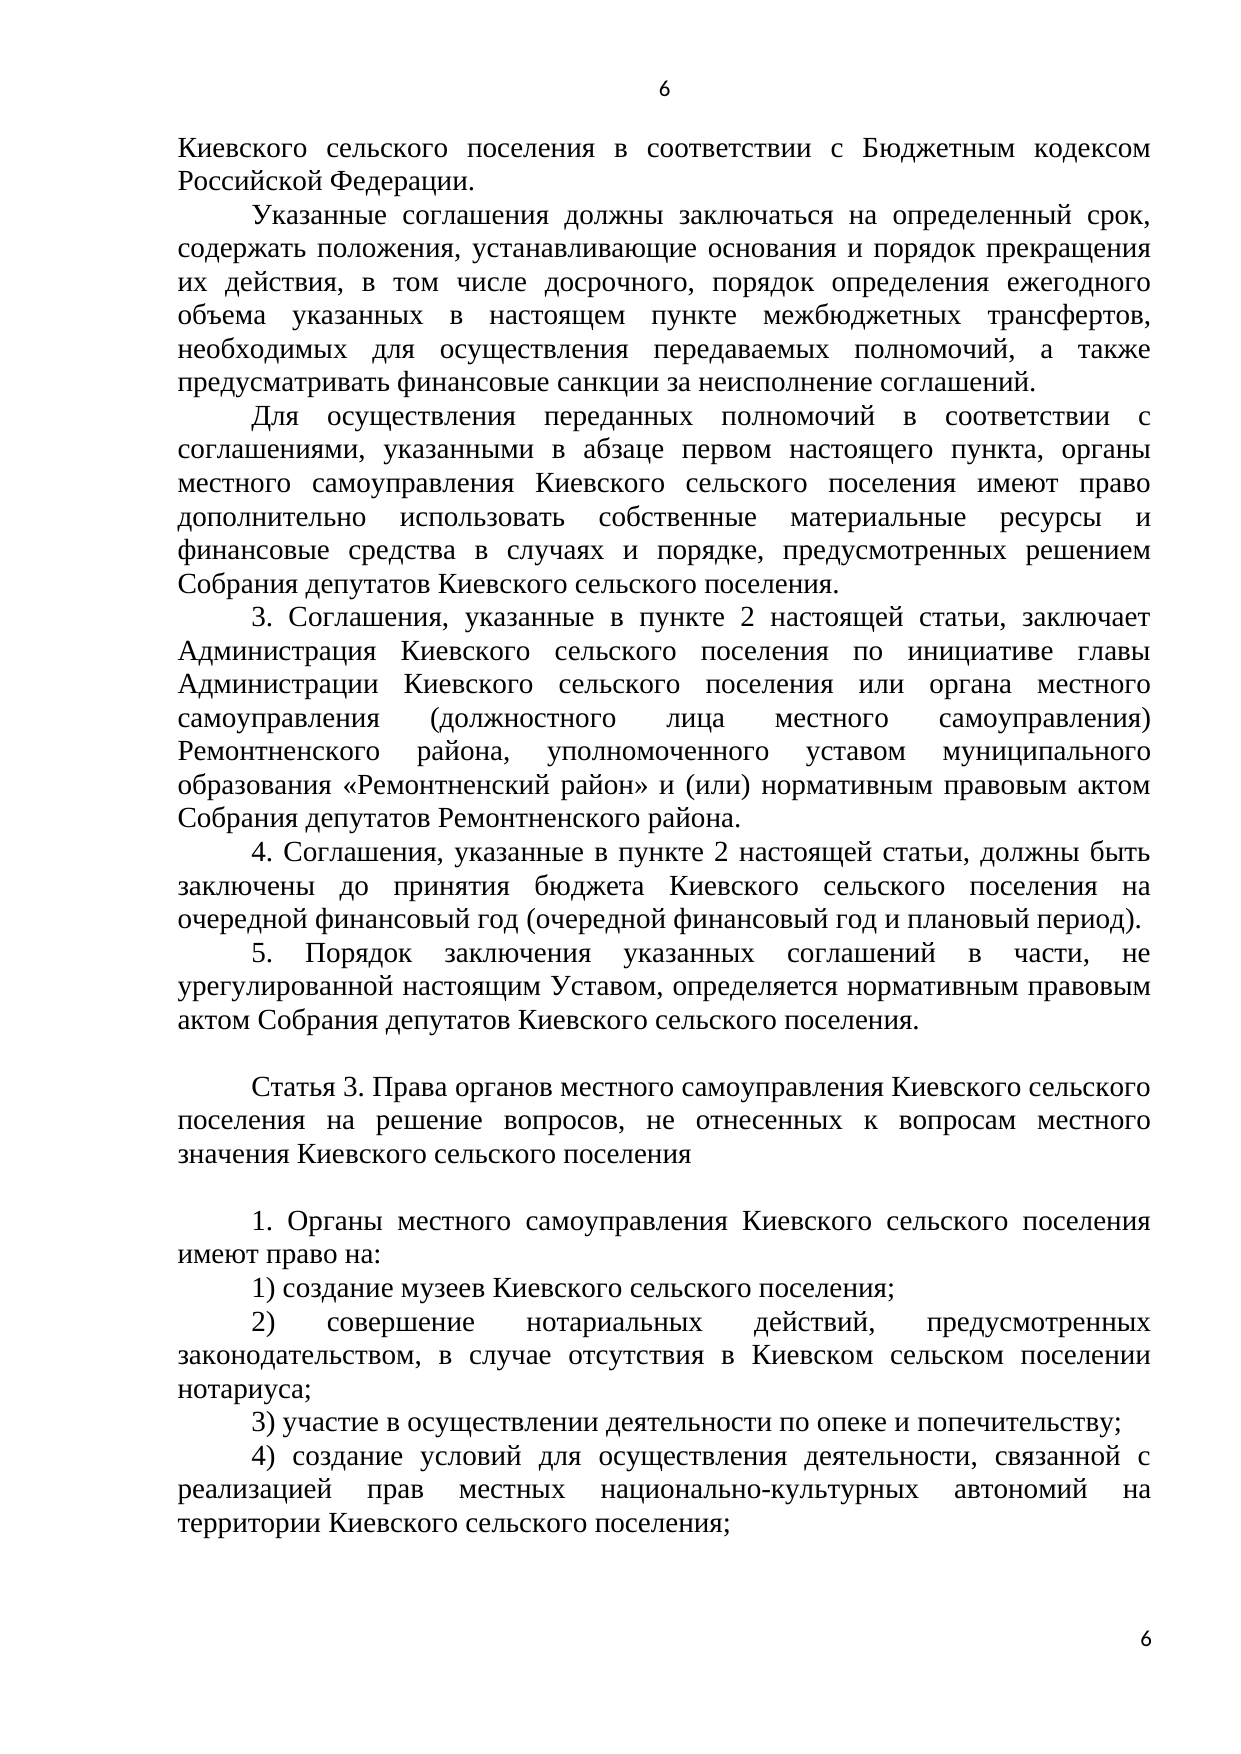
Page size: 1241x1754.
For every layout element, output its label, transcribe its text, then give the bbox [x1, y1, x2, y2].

text 4. Соглашения, указанные в пункте 2 настоящей статьи, должны быть заключены до принятия бюджета Киевского сельского поселения на очередной финансовый год (очередной финансовый год и плановый период). [177, 834, 1152, 935]
text 3. Соглашения, указанные в пункте 2 настоящей статьи, заключает Администрация Киевского сельского поселения по инициативе главы Администрации Киевского сельского поселения или органа местного самоуправления (должностного лица местного самоуправления) Ремонтненского района, уполномоченного уставом муниципального образования «Ремонтненский район» и (или) нормативным правовым актом Собрания депутатов Ремонтненского района. [177, 599, 1152, 834]
text 5. Порядок заключения указанных соглашений в части, не урегулированной настоящим Уставом, определяется нормативным правовым актом Собрания депутатов Киевского сельского поселения. [177, 935, 1152, 1035]
text Для осуществления переданных полномочий в соответствии с соглашениями, указанными в абзаце первом настоящего пункта, органы местного самоуправления Киевского сельского поселения имеют право дополнительно использовать собственные материальные ресурсы и финансовые средства в случаях и порядке, предусмотренных решением Собрания депутатов Киевского сельского поселения. [177, 398, 1152, 599]
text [177, 130, 1152, 197]
text 1) создание музеев Киевского сельского поселения; [177, 1270, 1152, 1304]
text Статья 3. Права органов местного самоуправления Киевского сельского поселения на решение вопросов, не отнесенных к вопросам местного значения Киевского сельского поселения [177, 1069, 1152, 1169]
text 2) совершение нотариальных действий, предусмотренных законодательством, в случае отсутствия в Киевском сельском поселении нотариуса; [177, 1304, 1152, 1404]
text 3) участие в осуществлении деятельности по опеке и попечительству; [177, 1404, 1152, 1438]
text 1. Органы местного самоуправления Киевского сельского поселения имеют право на: [177, 1203, 1152, 1270]
text 4) создание условий для осуществления деятельности, связанной с реализацией прав местных национально-культурных автономий на территории Киевского сельского поселения; [177, 1438, 1152, 1538]
text Указанные соглашения должны заключаться на определенный срок, содержать положения, устанавливающие основания и порядок прекращения их действия, в том числе досрочного, порядок определения ежегодного объема указанных в настоящем пункте межбюджетных трансфертов, необходимых для осуществления передаваемых полномочий, а также предусматривать финансовые санкции за неисполнение соглашений. [177, 197, 1152, 398]
